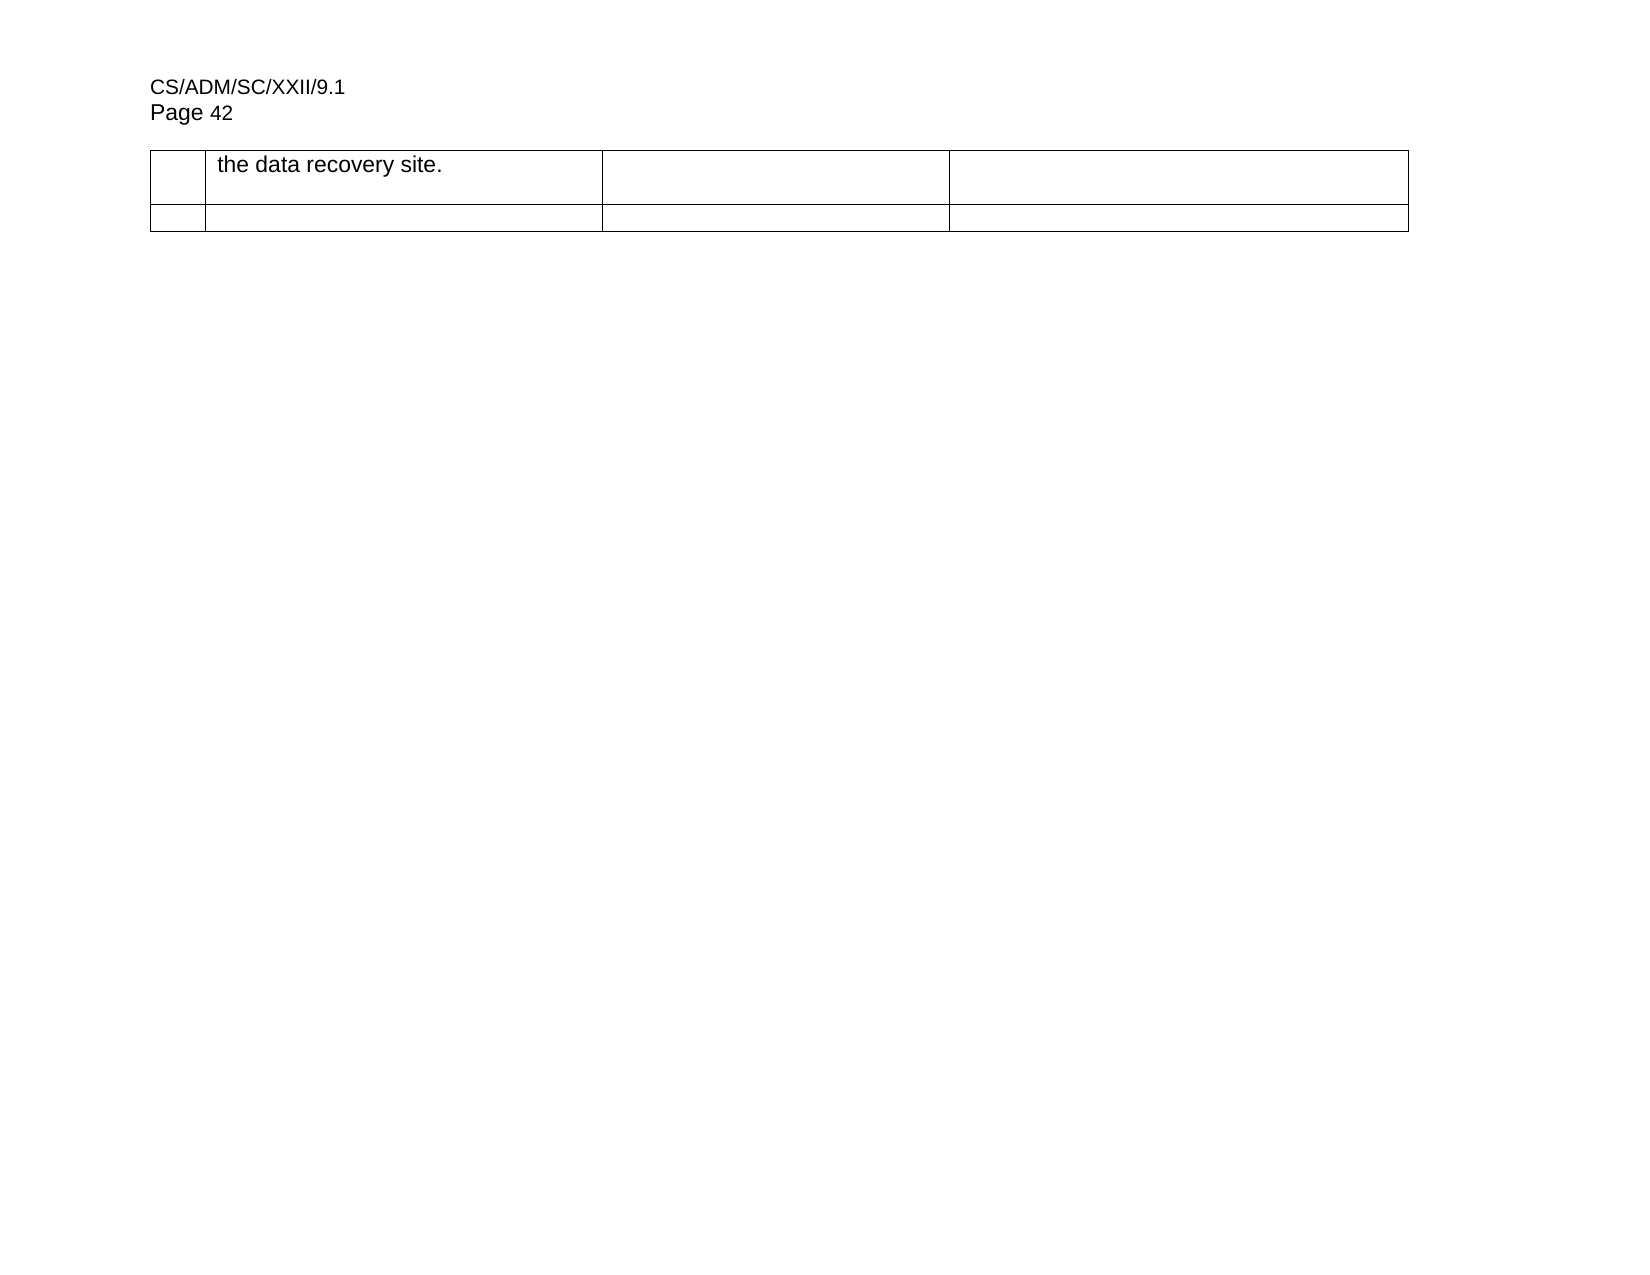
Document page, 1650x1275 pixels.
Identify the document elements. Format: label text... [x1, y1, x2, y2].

table_cell [151, 205, 205, 231]
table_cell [950, 151, 1408, 204]
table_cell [206, 151, 602, 204]
table_cell [206, 205, 602, 231]
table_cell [603, 151, 949, 204]
table_cell [603, 205, 949, 231]
table_cell 1 [151, 151, 205, 204]
table_cell [950, 205, 1408, 231]
